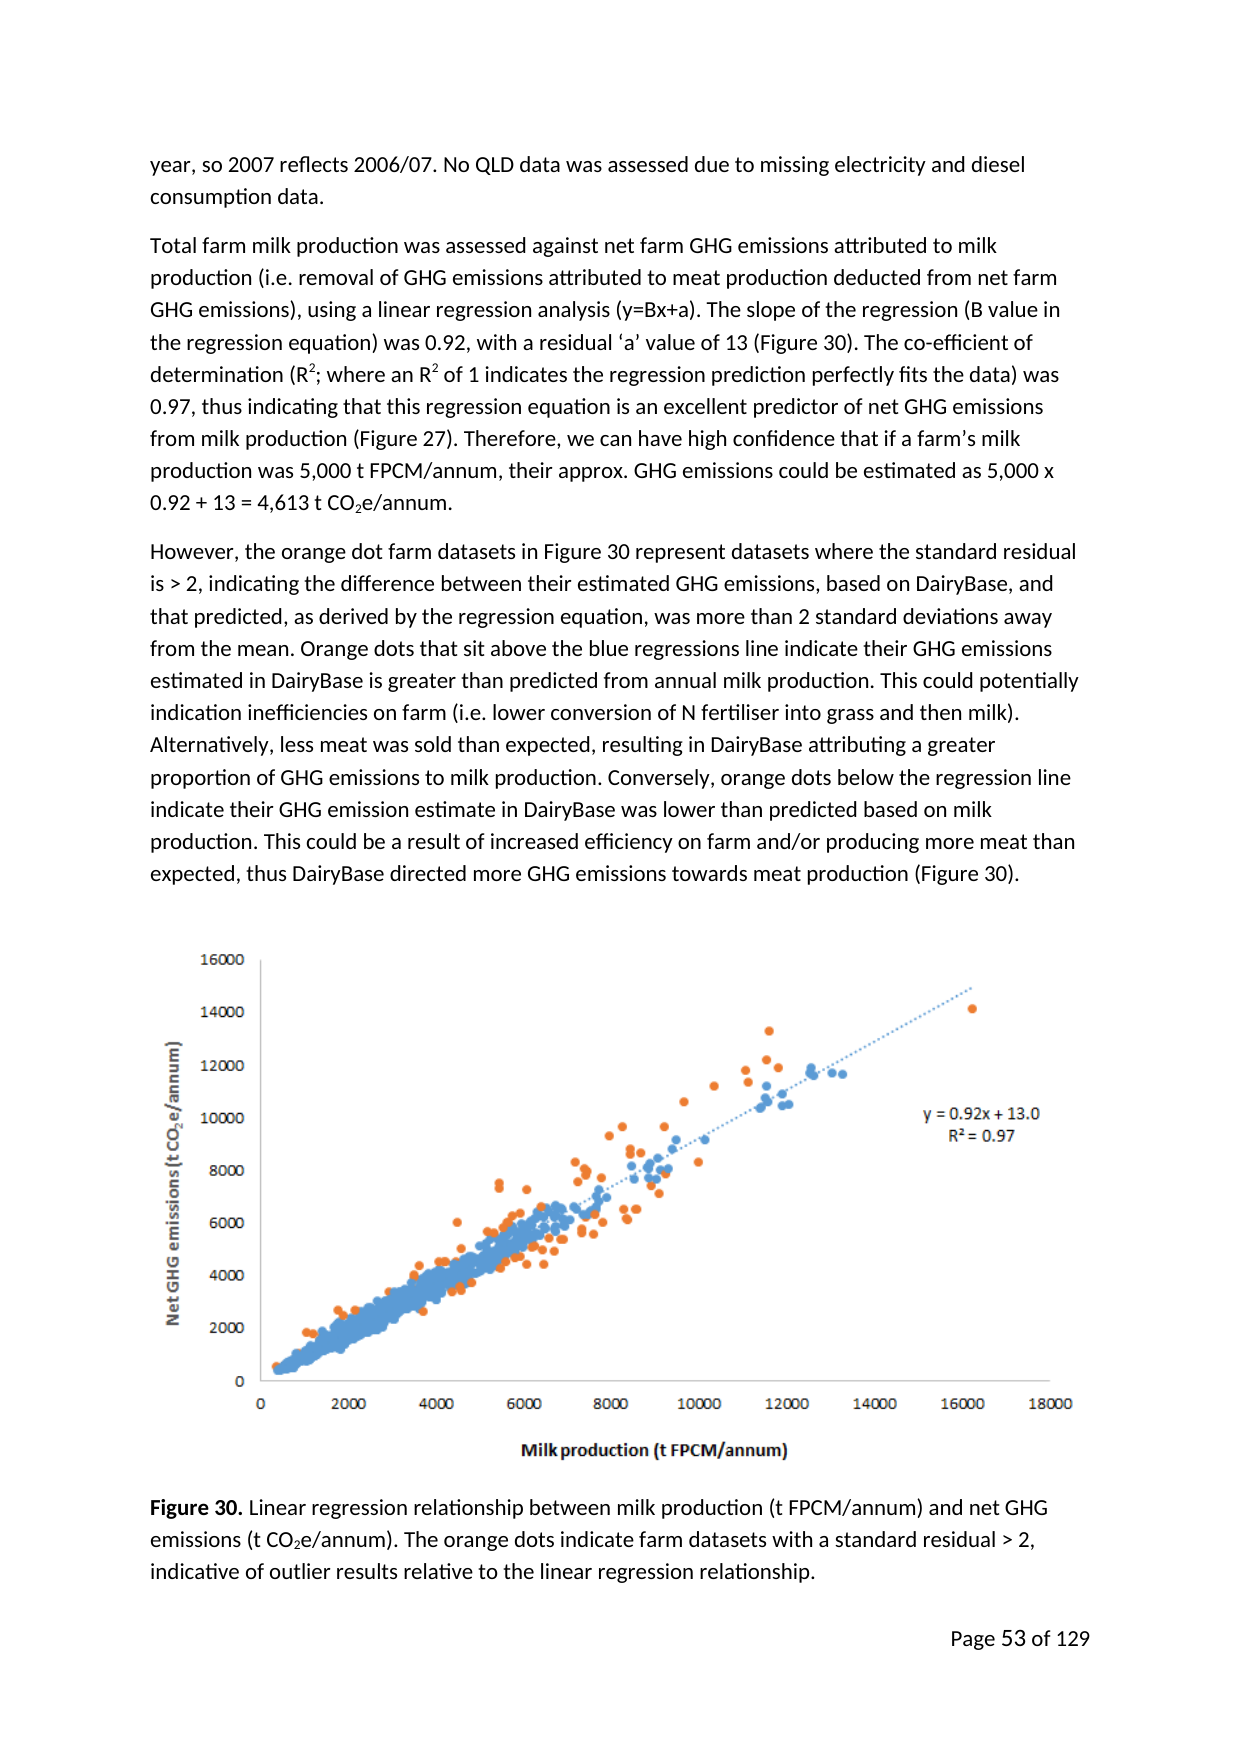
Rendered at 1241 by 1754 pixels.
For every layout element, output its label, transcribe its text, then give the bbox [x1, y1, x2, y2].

text Total farm milk production was assessed against net farm GHG emissions attributed to milk production (i.e. removal of GHG emissions attributed to meat production deducted from net farm GHG emissions), using a linear regression analysis (y=Bx+a). The slope of the regression (B value in the regression equation) was 0.92, with a residual ‘a’ value of 13 (Figure 30). The co-efficient of determination (R2; where an R2 of 1 indicates the regression prediction perfectly fits the data) was 0.97, thus indicating that this regression equation is an excellent predictor of net GHG emissions from milk production (Figure 27). Therefore, we can have high confidence that if a farm’s milk production was 5,000 t FPCM/annum, their approx. GHG emissions could be estimated as 5,000 x 0.92 + 13 = 4,613 t CO2e/annum. [150, 231, 1090, 517]
text Figure 30. Linear regression relationship between milk production (t FPCM/annum) and net GHG emissions (t CO2e/annum). The orange dots indicate farm datasets with a standard residual > 2, indicative of outlier results relative to the linear regression relationship. [150, 1493, 1090, 1585]
picture [150, 940, 1091, 1472]
text However, the orange dot farm datasets in Figure 30 represent datasets where the standard residual is > 2, indicating the difference between their estimated GHG emissions, based on DairyBase, and that predicted, as derived by the regression equation, was more than 2 standard deviations away from the mean. Orange dots that sit above the blue regressions line indicate their GHG emissions estimated in DairyBase is greater than predicted from annual milk production. This could potentially indication inefficiencies on farm (i.e. lower conversion of N fertiliser into grass and then milk). Alternatively, less meat was sold than expected, resulting in DairyBase attributing a greater proportion of GHG emissions to milk production. Conversely, orange dots below the regression line indicate their GHG emission estimate in DairyBase was lower than predicted based on milk production. This could be a result of increased efficiency on farm and/or producing more meat than expected, thus DairyBase directed more GHG emissions towards meat production (Figure 30). [150, 537, 1090, 887]
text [150, 150, 1090, 210]
